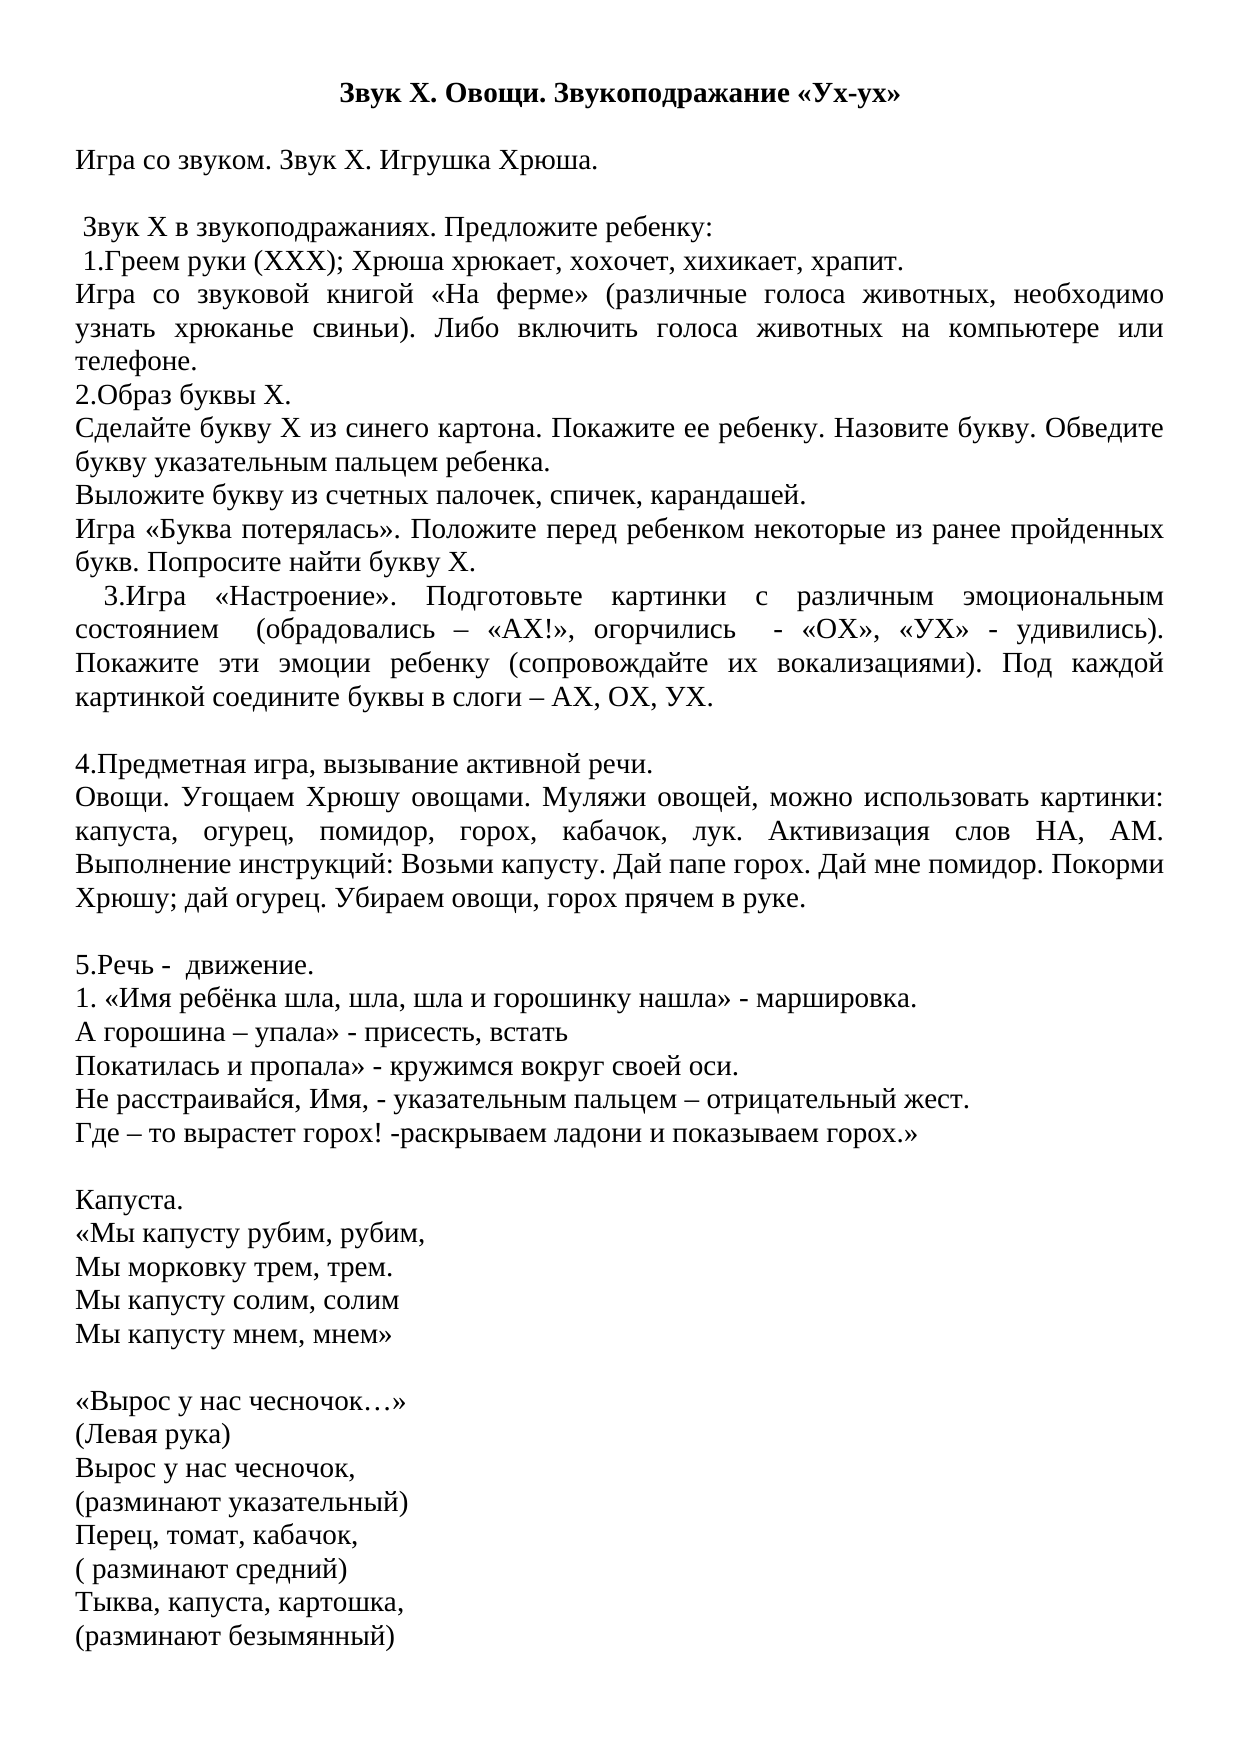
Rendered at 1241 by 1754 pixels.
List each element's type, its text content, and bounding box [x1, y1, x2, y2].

text Капуста. [75, 1182, 1165, 1215]
text (разминают безымянный) [75, 1618, 1165, 1651]
text Звук Х в звукоподражаниях. Предложите ребенку: [75, 209, 1165, 243]
text ( разминают средний) [75, 1551, 1165, 1584]
text Игра со звуком. Звук Х. Игрушка Хрюша. [75, 142, 1165, 176]
text А горошина – упала» - присесть, встать [75, 1014, 1165, 1048]
text (Левая рука) [75, 1417, 1165, 1450]
text Вырос у нас чесночок, [75, 1450, 1165, 1484]
text Перец, томат, кабачок, [75, 1517, 1165, 1551]
text Игра со звуковой книгой «На ферме» (различные голоса животных, необходимо узнать хрюканье свиньи). Либо включить голоса животных на компьютере или телефоне. [75, 276, 1165, 377]
text 4.Предметная игра, вызывание активной речи. [75, 746, 1165, 779]
text 3.Игра «Настроение». Подготовьте картинки с различным эмоциональным состоянием (обрадовались – «АХ!», огорчились - «ОХ», «УХ» - удивились). Покажите эти эмоции ребенку (сопровождайте их вокализациями). Под каждой картинкой соедините буквы в слоги – АХ, ОХ, УХ. [75, 578, 1165, 712]
text Покатилась и пропала» - кружимся вокруг своей оси. [75, 1048, 1165, 1081]
text 2.Образ буквы Х. [75, 377, 1165, 410]
text Мы морковку трем, трем. [75, 1249, 1165, 1282]
text Выложите букву из счетных палочек, спичек, карандашей. [75, 477, 1165, 511]
text Тыква, капуста, картошка, [75, 1584, 1165, 1618]
text Сделайте букву Х из синего картона. Покажите ее ребенку. Назовите букву. Обведите букву указательным пальцем ребенка. [75, 410, 1165, 477]
text «Мы капусту рубим, рубим, [75, 1215, 1165, 1249]
text Где – то вырастет горох! -раскрываем ладони и показываем горох.» [75, 1115, 1165, 1148]
text Мы капусту мнем, мнем» [75, 1316, 1165, 1349]
text Не расстраивайся, Имя, - указательным пальцем – отрицательный жест. [75, 1081, 1165, 1115]
text (разминают указательный) [75, 1484, 1165, 1517]
text Мы капусту солим, солим [75, 1282, 1165, 1316]
text 1.Греем руки (ХХХ); Хрюша хрюкает, хохочет, хихикает, храпит. [75, 243, 1165, 276]
text Игра «Буква потерялась». Положите перед ребенком некоторые из ранее пройденных букв. Попросите найти букву Х. [75, 511, 1165, 578]
text Овощи. Угощаем Хрюшу овощами. Муляжи овощей, можно использовать картинки: капуста, огурец, помидор, горох, кабачок, лук. Активизация слов НА, АМ. Выполнение инструкций: Возьми капусту. Дай папе горох. Дай мне помидор. Покорми Хрюшу; дай огурец. Убираем овощи, горох прячем в руке. [75, 779, 1165, 913]
text 1. «Имя ребёнка шла, шла, шла и горошинку нашла» - маршировка. [75, 981, 1165, 1014]
text Звук Х. Овощи. Звукоподражание «Ух-ух» [75, 75, 1165, 108]
text «Вырос у нас чесночок…» [75, 1383, 1165, 1417]
text 5.Речь - движение. [75, 947, 1165, 981]
